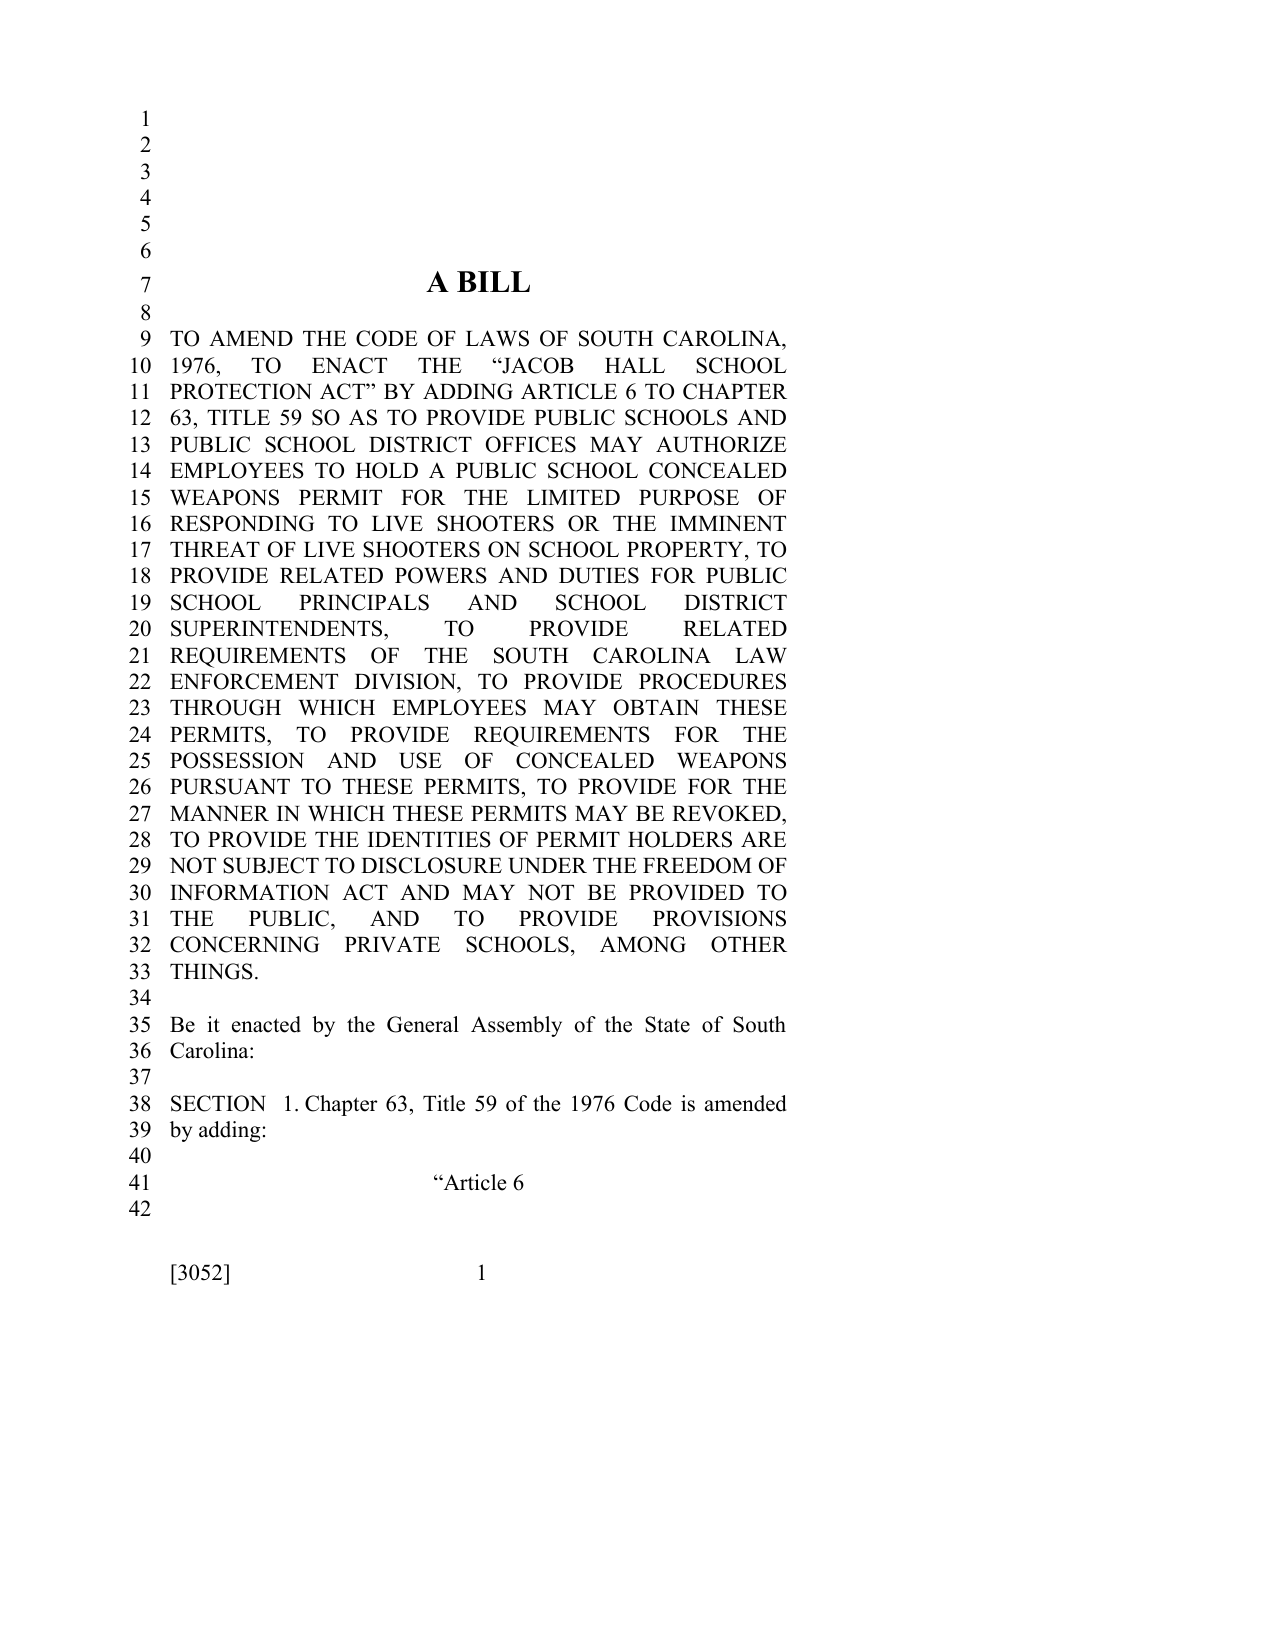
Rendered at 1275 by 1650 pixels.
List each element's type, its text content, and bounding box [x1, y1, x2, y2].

text Be it enacted by the General Assembly of the State of South Carolina: [169, 1011, 787, 1063]
text SECTION 1. Chapter 63, Title 59 of the 1976 Code is amended by adding: [169, 1090, 787, 1142]
text A BILL [169, 263, 787, 299]
text TO AMEND THE CODE OF LAWS OF SOUTH CAROLINA, 1976, TO ENACT THE “JACOB HALL SCHOOL PROTECTION ACT” BY ADDING ARTICLE 6 TO CHAPTER 63, TITLE 59 SO AS TO PROVIDE PUBLIC SCHOOLS AND PUBLIC SCHOOL DISTRICT OFFICES MAY AUTHORIZE EMPLOYEES TO HOLD A PUBLIC SCHOOL CONCEALED WEAPONS PERMIT FOR THE LIMITED PURPOSE OF RESPONDING TO LIVE SHOOTERS OR THE IMMINENT THREAT OF LIVE SHOOTERS ON SCHOOL PROPERTY, TO PROVIDE RELATED POWERS AND DUTIES FOR PUBLIC SCHOOL PRINCIPALS AND SCHOOL DISTRICT SUPERINTENDENTS, TO PROVIDE RELATED REQUIREMENTS OF THE SOUTH CAROLINA LAW ENFORCEMENT DIVISION, TO PROVIDE PROCEDURES THROUGH WHICH EMPLOYEES MAY OBTAIN THESE PERMITS, TO PROVIDE REQUIREMENTS FOR THE POSSESSION AND USE OF CONCEALED WEAPONS PURSUANT TO THESE PERMITS, TO PROVIDE FOR THE MANNER IN WHICH THESE PERMITS MAY BE REVOKED, TO PROVIDE THE IDENTITIES OF PERMIT HOLDERS ARE NOT SUBJECT TO DISCLOSURE UNDER THE FREEDOM OF INFORMATION ACT AND MAY NOT BE PROVIDED TO THE PUBLIC, AND TO PROVIDE PROVISIONS CONCERNING PRIVATE SCHOOLS, AMONG OTHER THINGS. [169, 325, 787, 984]
text “Article 6 [169, 1169, 787, 1195]
